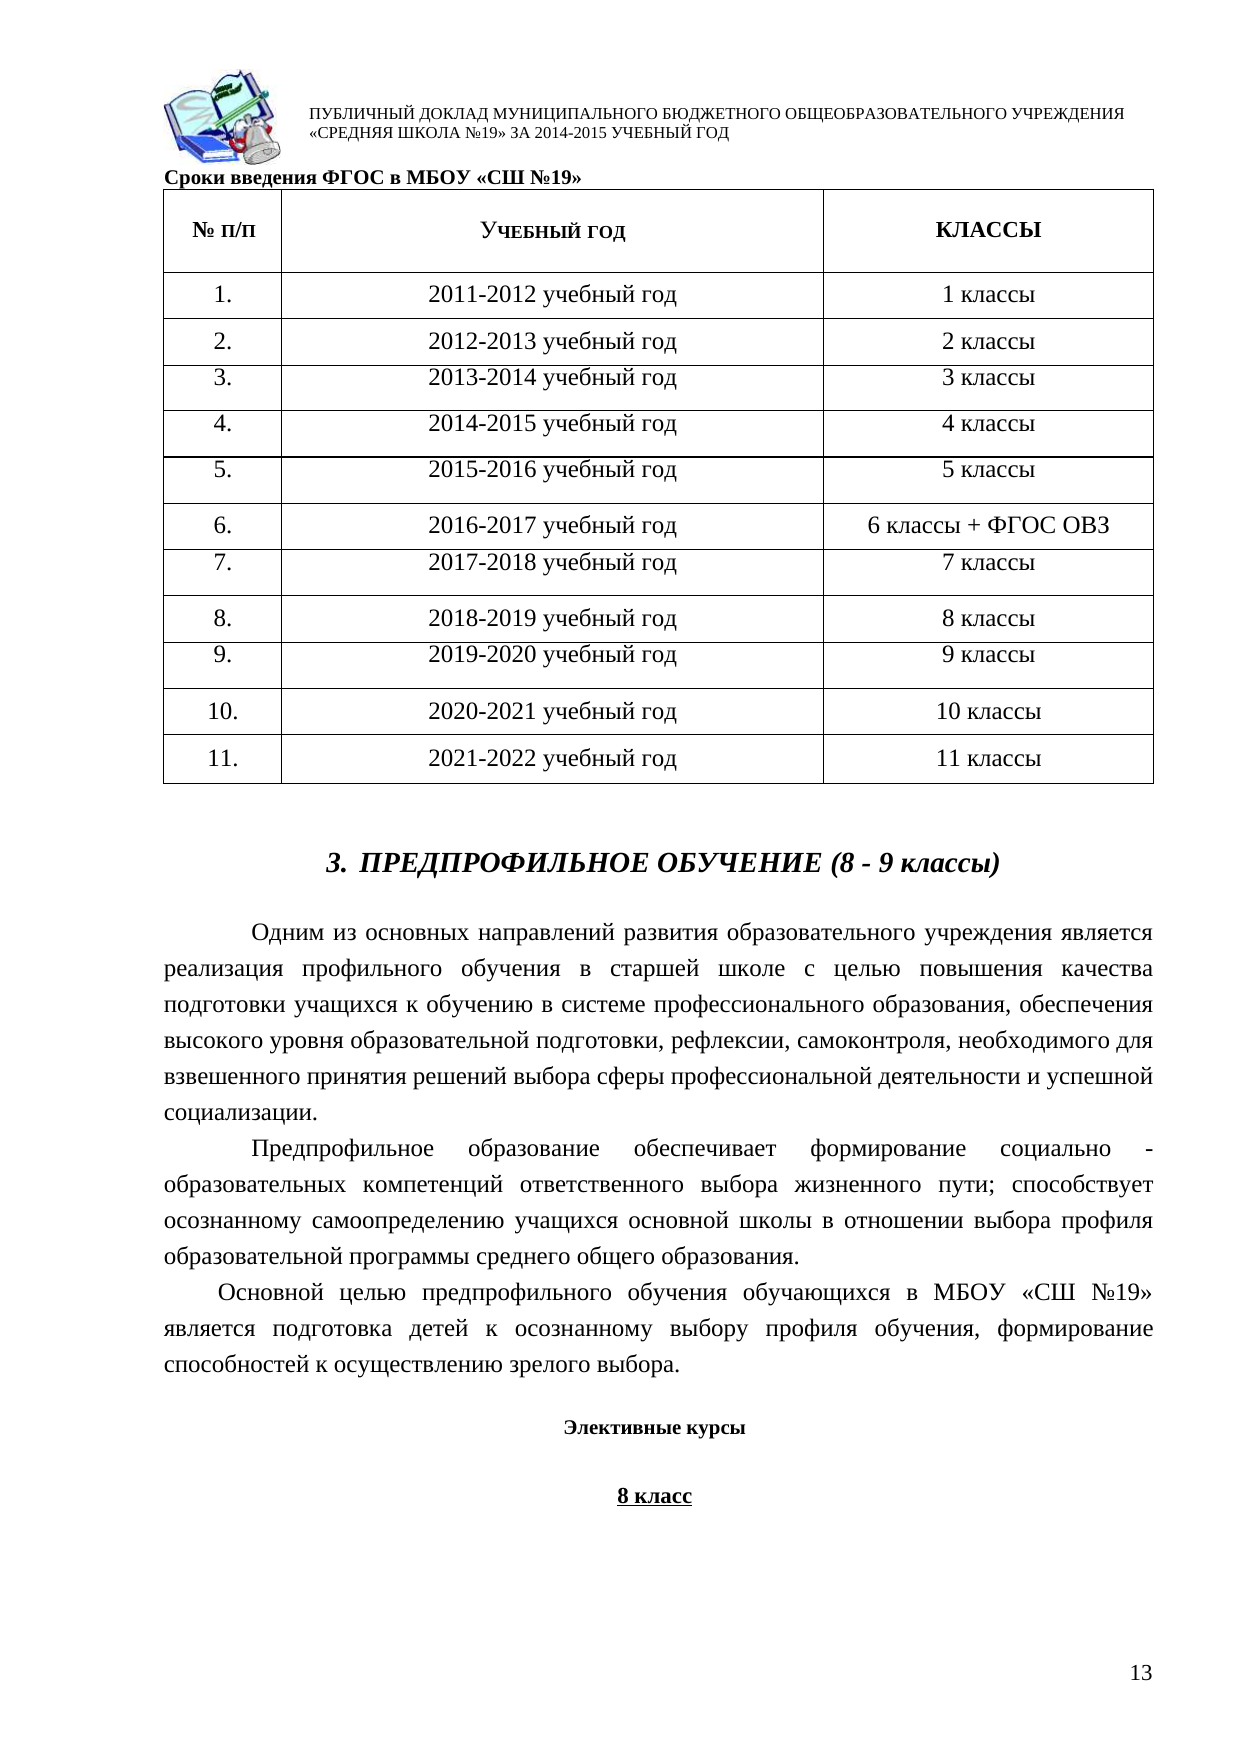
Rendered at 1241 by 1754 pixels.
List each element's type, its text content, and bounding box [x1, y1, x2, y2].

table_cell 2017-2018 учебный год [282, 550, 823, 595]
table_cell 1 классы [824, 273, 1153, 318]
table_cell 2016-2017 учебный год [282, 504, 823, 549]
table_header КЛАССЫ [824, 190, 1153, 272]
table_cell 2014-2015 учебный год [282, 411, 823, 456]
table_cell 2020-2021 учебный год [282, 689, 823, 734]
table_cell 8 классы [824, 596, 1153, 642]
table_cell 2012-2013 учебный год [282, 319, 823, 364]
text Одним из основных направлений развития образовательного учреждения является реализация профильного обучения в старшей школе с целью повышения качества подготовки учащихся к обучению в системе профессионального образования, обеспечения высокого уровня образовательной подготовки, рефлексии, самоконтроля, необходимого для взвешенного принятия решений выбора сферы профессиональной деятельности и успешной социализации. [163, 911, 1154, 1128]
text Предпрофильное образование обеспечивает формирование социально - образовательных компетенций ответственного выбора жизненного пути; способствует осознанному самоопределению учащихся основной школы в отношении выбора профиля образовательной программы среднего общего образования. [163, 1128, 1154, 1272]
table_cell 10 классы [824, 689, 1153, 734]
table_cell 9 классы [824, 643, 1153, 688]
table_cell 2011-2012 учебный год [282, 273, 823, 318]
table_cell 9. [164, 643, 281, 688]
table_cell 6 классы + ФГОС ОВЗ [824, 504, 1153, 549]
table_cell 5 классы [824, 458, 1153, 503]
table_cell 11 классы [824, 735, 1153, 783]
table_cell 6. [164, 504, 281, 549]
table_cell 2013-2014 учебный год [282, 366, 823, 410]
table_cell 4. [164, 411, 281, 456]
table_cell 8. [164, 596, 281, 642]
list ПРЕДПРОФИЛЬНОЕ ОБУЧЕНИЕ (8 - 9 классы) [326, 849, 1154, 878]
table_header Учебный год [282, 190, 823, 272]
table_cell 3 классы [824, 366, 1153, 410]
text Элективные курсы 8 класс [163, 1380, 1146, 1517]
table_header № п/п [164, 190, 281, 272]
table_cell 2. [164, 319, 281, 364]
table_cell 2021-2022 учебный год [282, 735, 823, 783]
table_cell 2 классы [824, 319, 1153, 364]
table_cell 5. [164, 458, 281, 503]
table_cell 3. [164, 366, 281, 410]
table_cell 10. [164, 689, 281, 734]
table_cell 2019-2020 учебный год [282, 643, 823, 688]
table_cell 7 классы [824, 550, 1153, 595]
table_cell 2015-2016 учебный год [282, 458, 823, 503]
table_cell 11. [164, 735, 281, 783]
table_cell 1. [164, 273, 281, 318]
text Сроки введения ФГОС в МБОУ «СШ №19» [164, 168, 1153, 188]
picture [163, 69, 281, 165]
text Основной целью предпрофильного обучения обучающихся в МБОУ «СШ №19» является подготовка детей к осознанному выбору профиля обучения, формирование способностей к осуществлению зрелого выбора. [163, 1272, 1154, 1380]
table_cell 4 классы [824, 411, 1153, 456]
table_cell 7. [164, 550, 281, 595]
table_cell 2018-2019 учебный год [282, 596, 823, 642]
